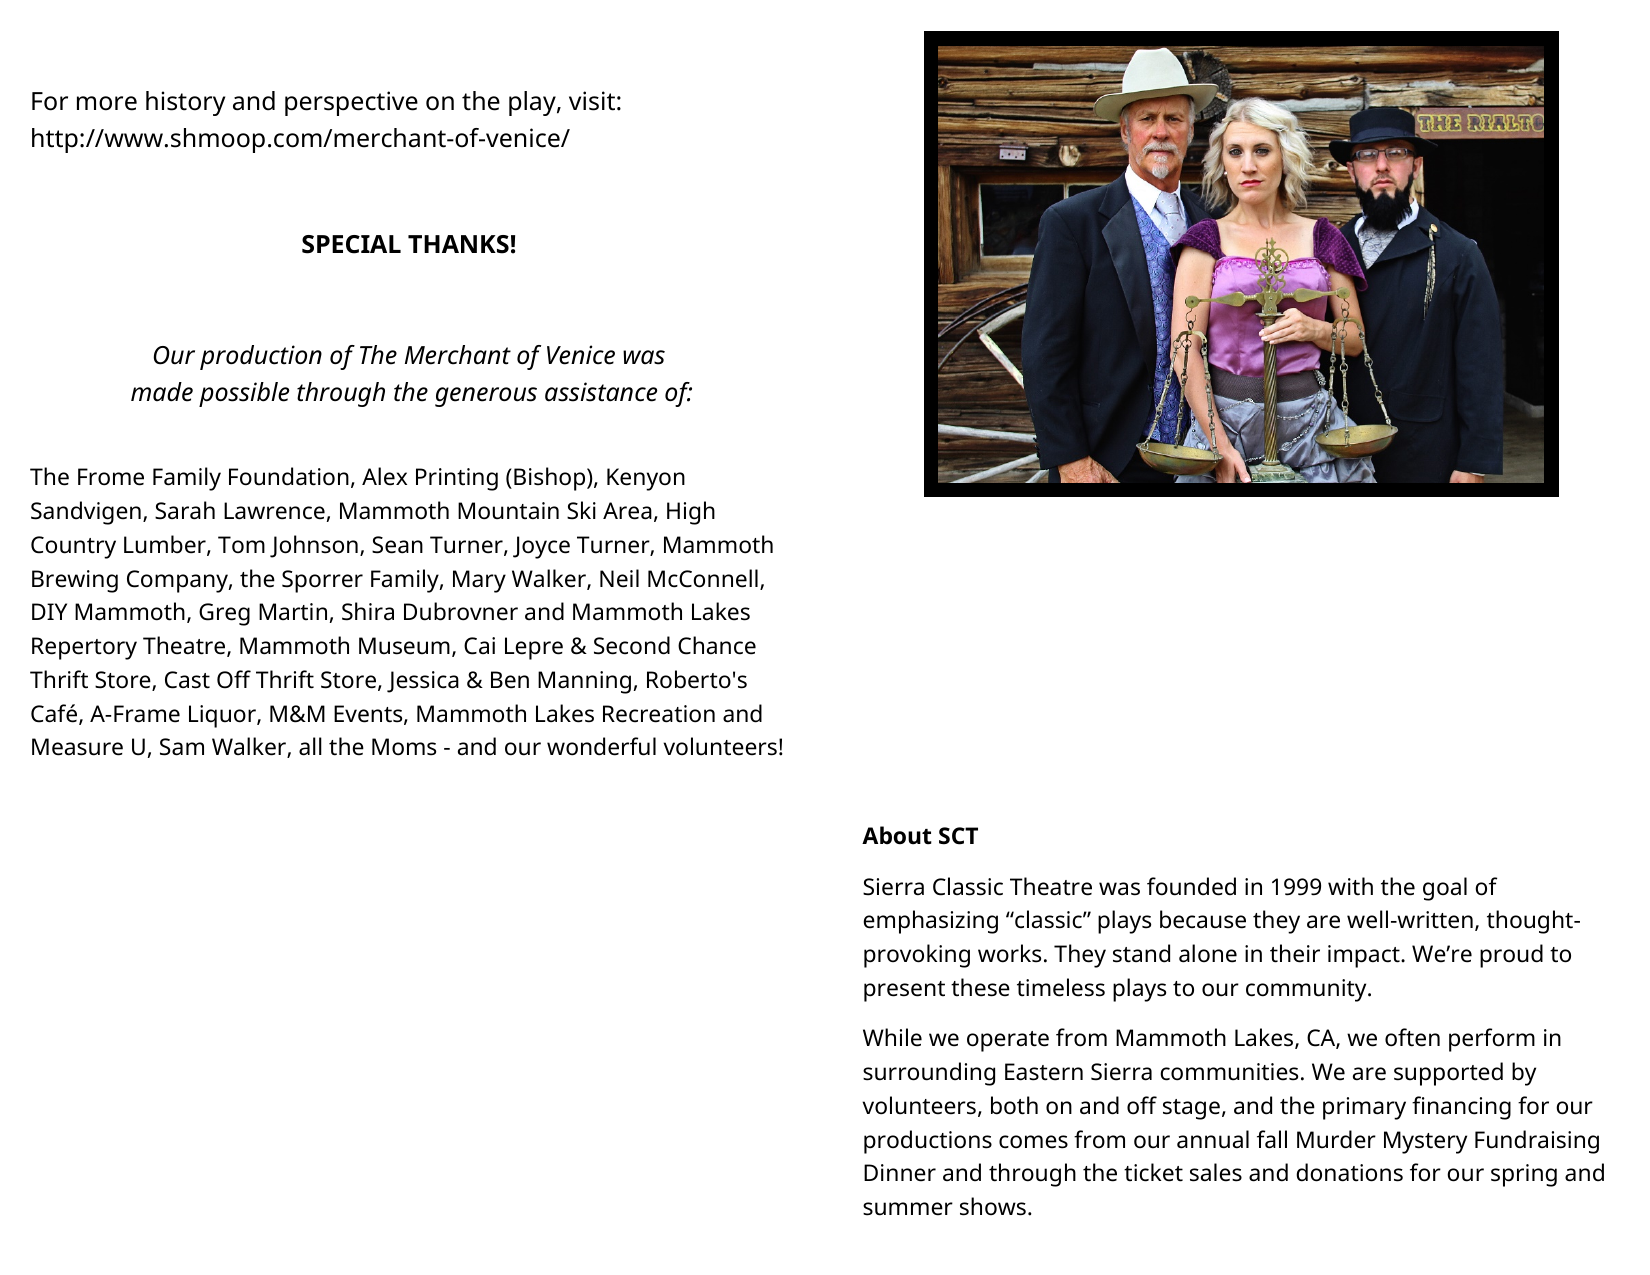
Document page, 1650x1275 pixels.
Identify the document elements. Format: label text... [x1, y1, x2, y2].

text About SCT [862, 820, 1620, 852]
text made possible through the generous assistance of: [30, 374, 787, 408]
text Our production of The Merchant of Venice was [30, 337, 787, 371]
text The Frome Family Foundation, Alex Printing (Bishop), Kenyon Sandvigen, Sarah Lawrence, Mammoth Mountain Ski Area, High Country Lumber, Tom Johnson, Sean Turner, Joyce Turner, Mammoth Brewing Company, the Sporrer Family, Mary Walker, Neil McConnell, DIY Mammoth, Greg Martin, Shira Dubrovner and Mammoth Lakes Repertory Theatre, Mammoth Museum, Cai Lepre & Second Chance Thrift Store, Cast Off Thrift Store, Jessica & Ben Manning, Roberto's Café, A-Frame Liquor, M&M Events, Mammoth Lakes Recreation and Measure U, Sam Walker, all the Moms - and our wonderful volunteers! [30, 461, 787, 763]
picture [938, 46, 1544, 483]
text While we operate from Mammoth Lakes, CA, we often perform in surrounding Eastern Sierra communities. We are supported by volunteers, both on and off stage, and the primary financing for our productions comes from our annual fall Murder Mystery Fundraising Dinner and through the ticket sales and donations for our spring and summer shows. [862, 1022, 1620, 1222]
text SPECIAL THANKS! [30, 227, 787, 261]
text Sierra Classic Theatre was founded in 1999 with the goal of emphasizing “classic” plays because they are well-written, thought-provoking works. They stand alone in their impact. We’re proud to present these timeless plays to our community. [862, 871, 1620, 1003]
text For more history and perspective on the play, visit: http://www.shmoop.com/merchant-of-venice/ [30, 83, 787, 154]
